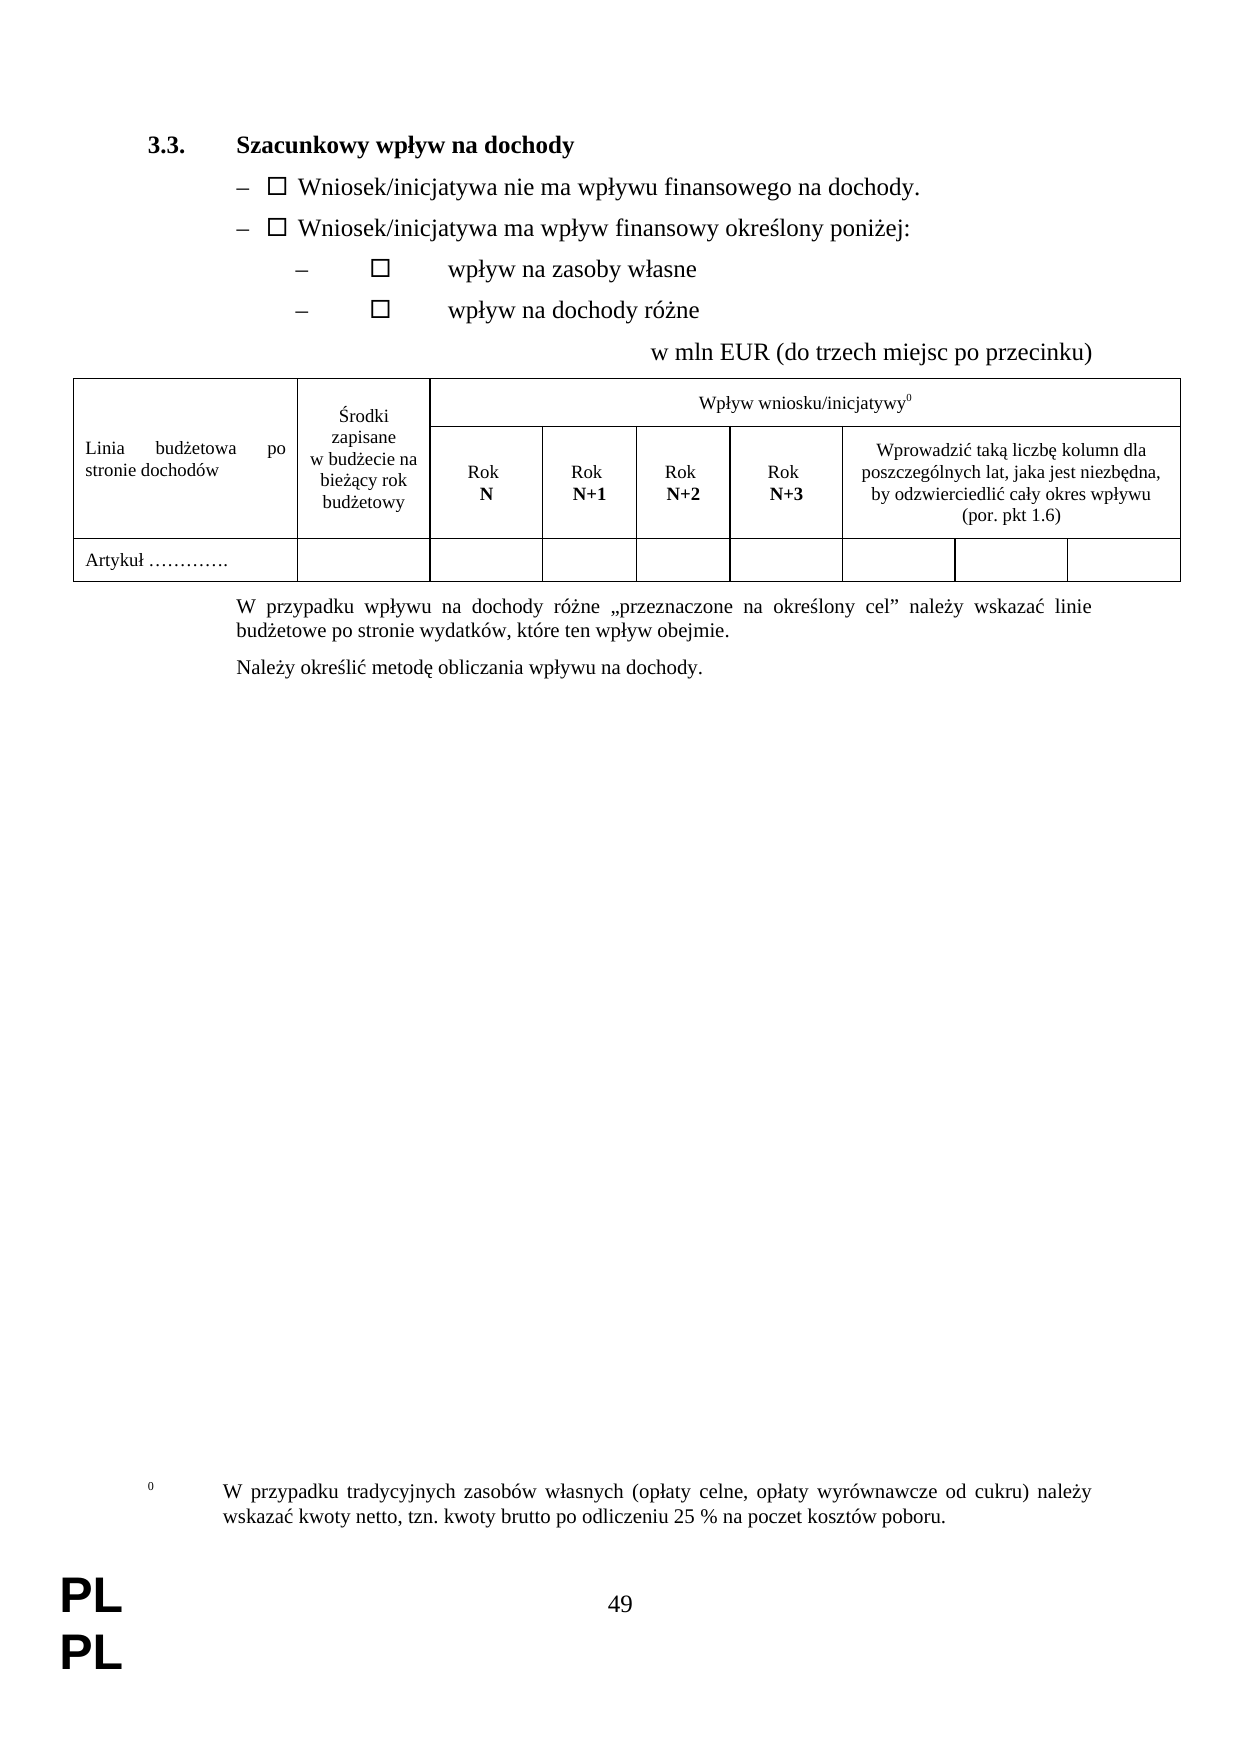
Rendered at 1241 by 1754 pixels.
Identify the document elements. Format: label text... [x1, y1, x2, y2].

list Wniosek/inicjatywa ma wpływ finansowy określony poniżej: [236, 213, 1092, 242]
table_cell Rok N+2 [637, 427, 729, 538]
list wpływ na dochody różne [295, 296, 1092, 324]
table_cell [298, 539, 429, 581]
table_cell Artykuł …………. [74, 539, 297, 581]
table_cell Rok N+1 [543, 427, 636, 538]
table_cell [543, 539, 636, 581]
table_cell [956, 539, 1067, 581]
table_cell Rok N [431, 427, 542, 538]
list Wniosek/inicjatywa nie ma wpływu finansowego na dochody. [236, 172, 1092, 201]
table_header Wpływ wniosku/inicjatywy [431, 379, 1180, 426]
table_cell [731, 539, 842, 581]
table_header Linia budżetowa po stronie dochodów [74, 379, 297, 538]
table_cell Rok N+3 [731, 427, 842, 538]
table_header Środki zapisane w budżecie na bieżący rok budżetowy [298, 379, 429, 538]
text w mln EUR (do trzech miejsc po przecinku) [148, 337, 1092, 366]
table_cell Wprowadzić taką liczbę kolumn dla poszczególnych lat, jaka jest niezbędna, by odzwierciedlić cały okres wpływu (por. pkt 1.6) [843, 427, 1180, 538]
list wpływ na zasoby własne [295, 254, 1092, 283]
text W przypadku wpływu na dochody różne „przeznaczone na określony cel” należy wskazać linie budżetowe po stronie wydatków, które ten wpływ obejmie. [236, 594, 1092, 642]
table_cell [431, 539, 542, 581]
table_cell [843, 539, 954, 581]
table_cell [1068, 539, 1180, 581]
table_cell [637, 539, 729, 581]
subtitle 3.3. Szacunkowy wpływ na dochody [148, 131, 1092, 159]
text Należy określić metodę obliczania wpływu na dochody. [236, 655, 1092, 679]
